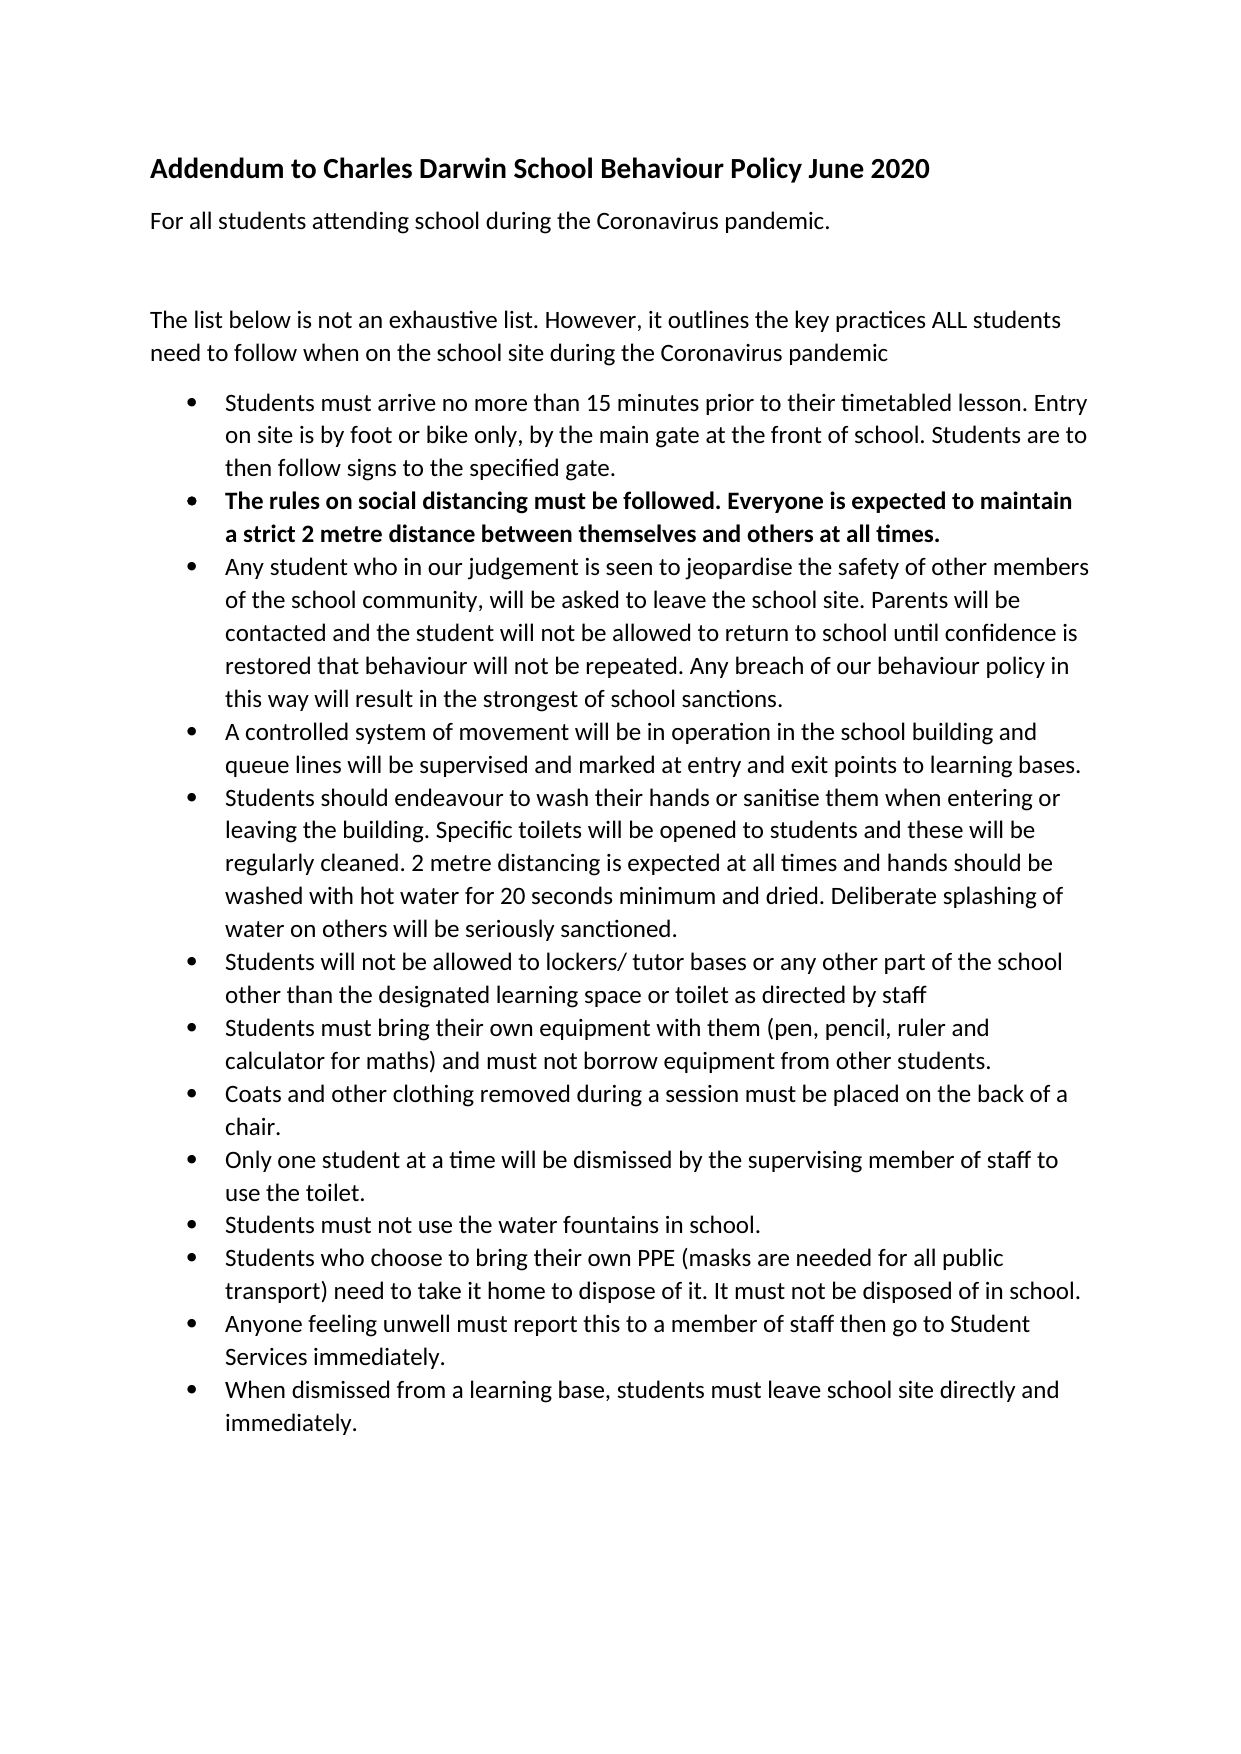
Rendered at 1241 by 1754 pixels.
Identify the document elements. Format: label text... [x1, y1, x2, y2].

list Anyone feeling unwell must report this to a member of staff then go to Student Services immediately. [187, 1308, 1090, 1372]
list Students must bring their own equipment with them (pen, pencil, ruler and calculator for maths) and must not borrow equipment from other students. [187, 1012, 1090, 1076]
text For all students attending school during the Coronavirus pandemic. [150, 205, 1090, 236]
list Coats and other clothing removed during a session must be placed on the back of a chair. [187, 1078, 1090, 1141]
list Students will not be allowed to lockers/ tutor bases or any other part of the school other than the designated learning space or toilet as directed by staff [187, 946, 1090, 1010]
list Only one student at a time will be dismissed by the supervising member of staff to use the toilet. [187, 1144, 1090, 1207]
list Students must arrive no more than 15 minutes prior to their timetabled lesson. Entry on site is by foot or bike only, by the main gate at the front of school. Students are to then follow signs to the specified gate. [187, 387, 1090, 483]
text The list below is not an exhaustive list. However, it outlines the key practices ALL students need to follow when on the school site during the Coronavirus pandemic [150, 304, 1090, 368]
list Students who choose to bring their own PPE (masks are needed for all public transport) need to take it home to dispose of it. It must not be disposed of in school. [187, 1243, 1090, 1306]
list Students should endeavour to wash their hands or sanitise them when entering or leaving the building. Specific toilets will be opened to students and these will be regularly cleaned. 2 metre distancing is expected at all times and hands should be washed with hot water for 20 seconds minimum and dried. Deliberate splashing of water on others will be seriously sanctioned. [187, 782, 1090, 944]
list The rules on social distancing must be followed. Everyone is expected to maintain a strict 2 metre distance between themselves and others at all times. [187, 486, 1090, 549]
text Addendum to Charles Darwin School Behaviour Policy June 2020 [150, 150, 1090, 186]
list When dismissed from a learning base, students must leave school site directly and immediately. [187, 1374, 1090, 1438]
list A controlled system of movement will be in operation in the school building and queue lines will be supervised and marked at entry and exit points to learning bases. [187, 716, 1090, 779]
list Students must not use the water fountains in school. [187, 1210, 1090, 1240]
list Any student who in our judgement is seen to jeopardise the safety of other members of the school community, will be asked to leave the school site. Parents will be contacted and the student will not be allowed to return to school until confidence is restored that behaviour will not be repeated. Any breach of our behaviour policy in this way will result in the strongest of school sanctions. [187, 551, 1090, 713]
